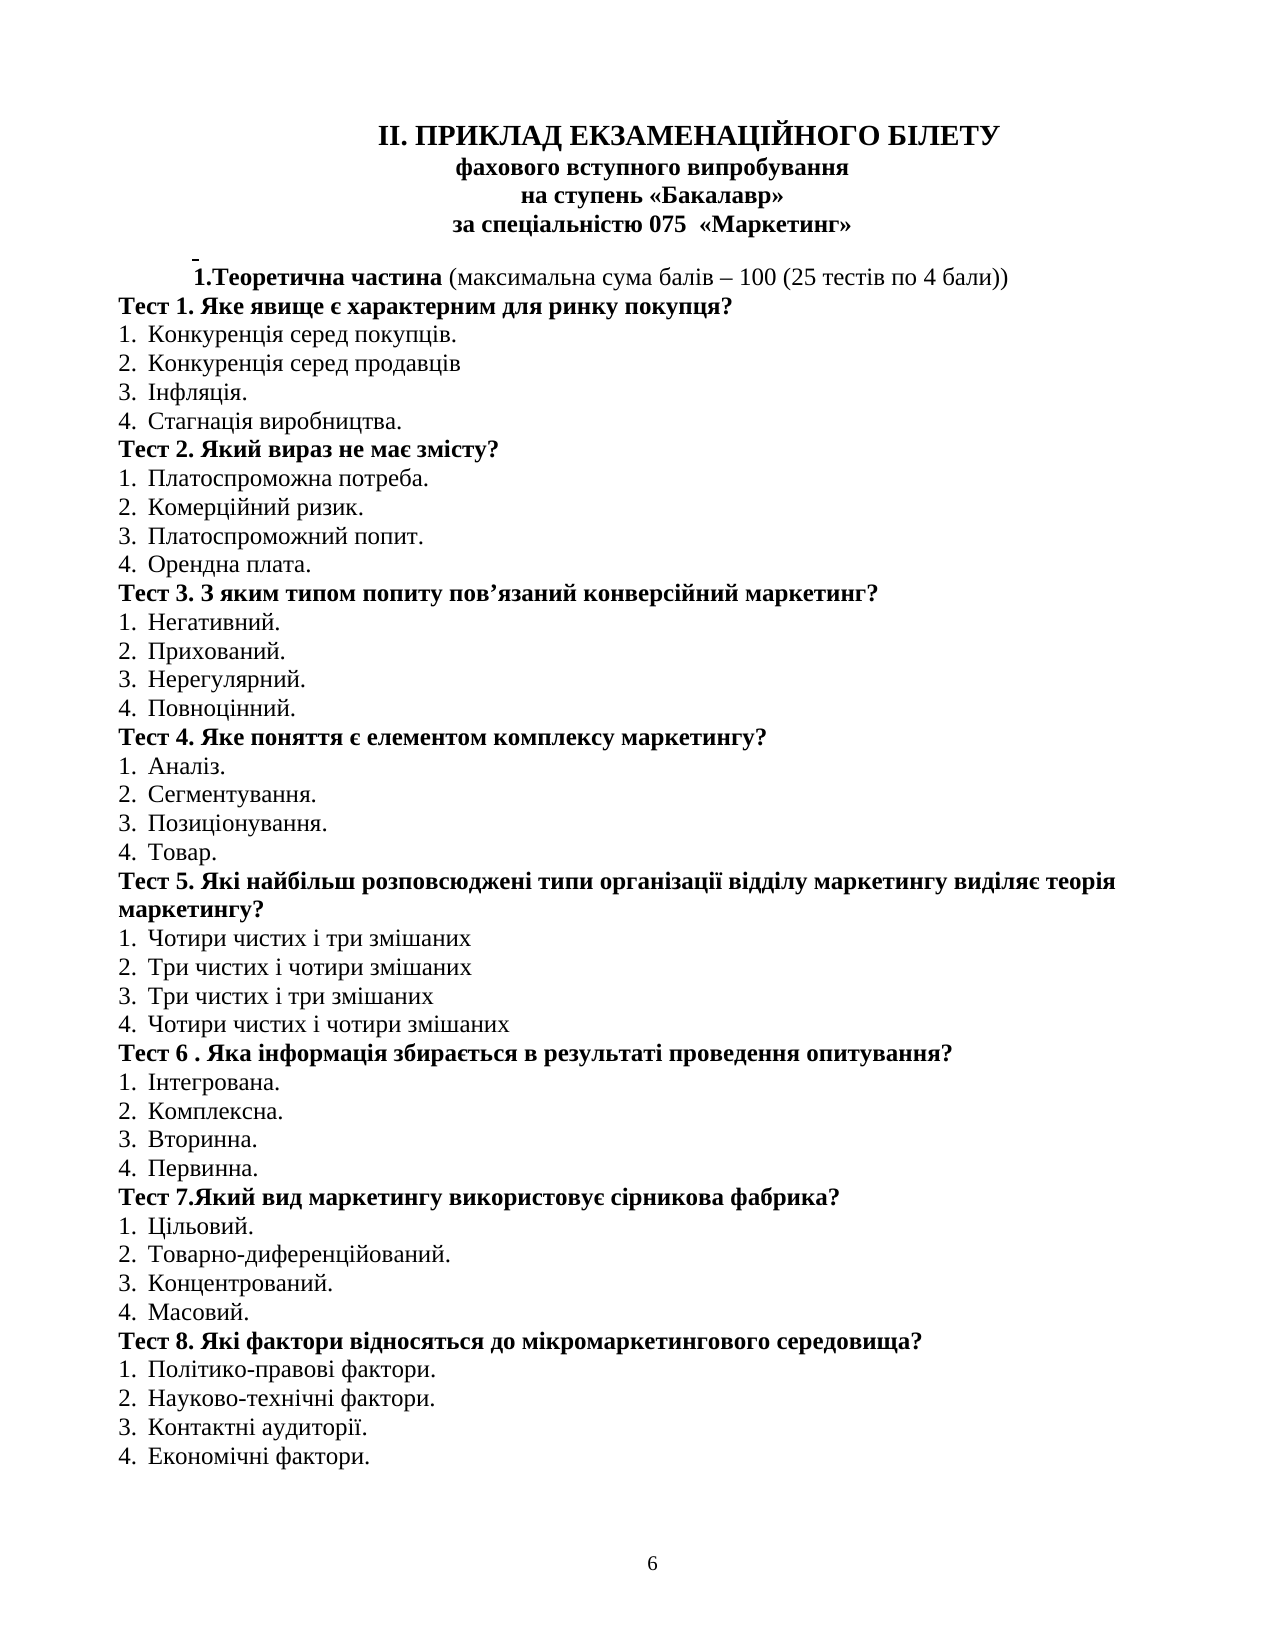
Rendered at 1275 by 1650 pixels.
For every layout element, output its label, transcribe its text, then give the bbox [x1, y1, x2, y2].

list Інтегрована. [118, 1067, 1186, 1096]
list Платоспроможна потреба. [118, 463, 1186, 492]
list Комплексна. [118, 1096, 1186, 1124]
text на ступень «Бакалавр» [118, 180, 1186, 209]
list Сегментування. [118, 779, 1186, 808]
list Комерційний ризик. [118, 492, 1186, 521]
list Платоспроможний попит. [118, 521, 1186, 549]
text Тест 8. Які фактори відносяться до мікромаркетингового середовища? [118, 1326, 1186, 1354]
list Концентрований. [118, 1268, 1186, 1297]
list Інфляція. [118, 377, 1186, 406]
text Тест 7.Який вид маркетингу використовує сірникова фабрика? [118, 1182, 1186, 1211]
text Тест 6 . Яка інформація збирається в результаті проведення опитування? [118, 1038, 1186, 1067]
list Чотири чистих і три змішаних [118, 923, 1186, 952]
list Прихований. [118, 636, 1186, 664]
list Науково-технічні фактори. [118, 1383, 1186, 1412]
text фахового вступного випробування [118, 152, 1186, 180]
list Конкуренція серед продавців [118, 348, 1186, 377]
list Економічні фактори. [118, 1441, 1186, 1469]
list Контактні аудиторії. [118, 1412, 1186, 1441]
list Три чистих і чотири змішаних [118, 952, 1186, 981]
list Три чистих і три змішаних [118, 981, 1186, 1009]
text 1.Теоретична частина (максимальна сума балів – 100 (25 тестів по 4 бали)) [118, 262, 1186, 291]
list Позиціонування. [118, 808, 1186, 837]
text Тест 3. З яким типом попиту пов’язаний конверсійний маркетинг? [118, 578, 1186, 607]
text за спеціальністю 075 «Маркетинг» [118, 209, 1186, 238]
text Тест 5. Які найбільш розповсюджені типи організації відділу маркетингу виділяє теорія маркетингу? [118, 866, 1186, 923]
text ІІ. ПРИКЛАД ЕКЗАМЕНАЦІЙНОГО БІЛЕТУ [118, 118, 1186, 152]
text Тест 2. Який вираз не має змісту? [118, 434, 1186, 463]
list Товар. [118, 837, 1186, 866]
list Конкуренція серед покупців. [118, 319, 1186, 348]
list Повноцінний. [118, 693, 1186, 722]
list Товарно-диференційований. [118, 1239, 1186, 1268]
list Політико-правові фактори. [118, 1354, 1186, 1383]
list Аналіз. [118, 751, 1186, 779]
text Тест 4. Яке поняття є елементом комплексу маркетингу? [118, 722, 1186, 751]
text Тест 1. Яке явище є характерним для ринку покупця? [118, 291, 1186, 319]
list Цільовий. [118, 1211, 1186, 1239]
list Масовий. [118, 1297, 1186, 1326]
list Нерегулярний. [118, 664, 1186, 693]
list Стагнація виробництва. [118, 406, 1186, 434]
list Вторинна. [118, 1124, 1186, 1153]
list Орендна плата. [118, 549, 1186, 578]
list Первинна. [118, 1153, 1186, 1182]
list Негативний. [118, 607, 1186, 636]
list Чотири чистих і чотири змішаних [118, 1009, 1186, 1038]
